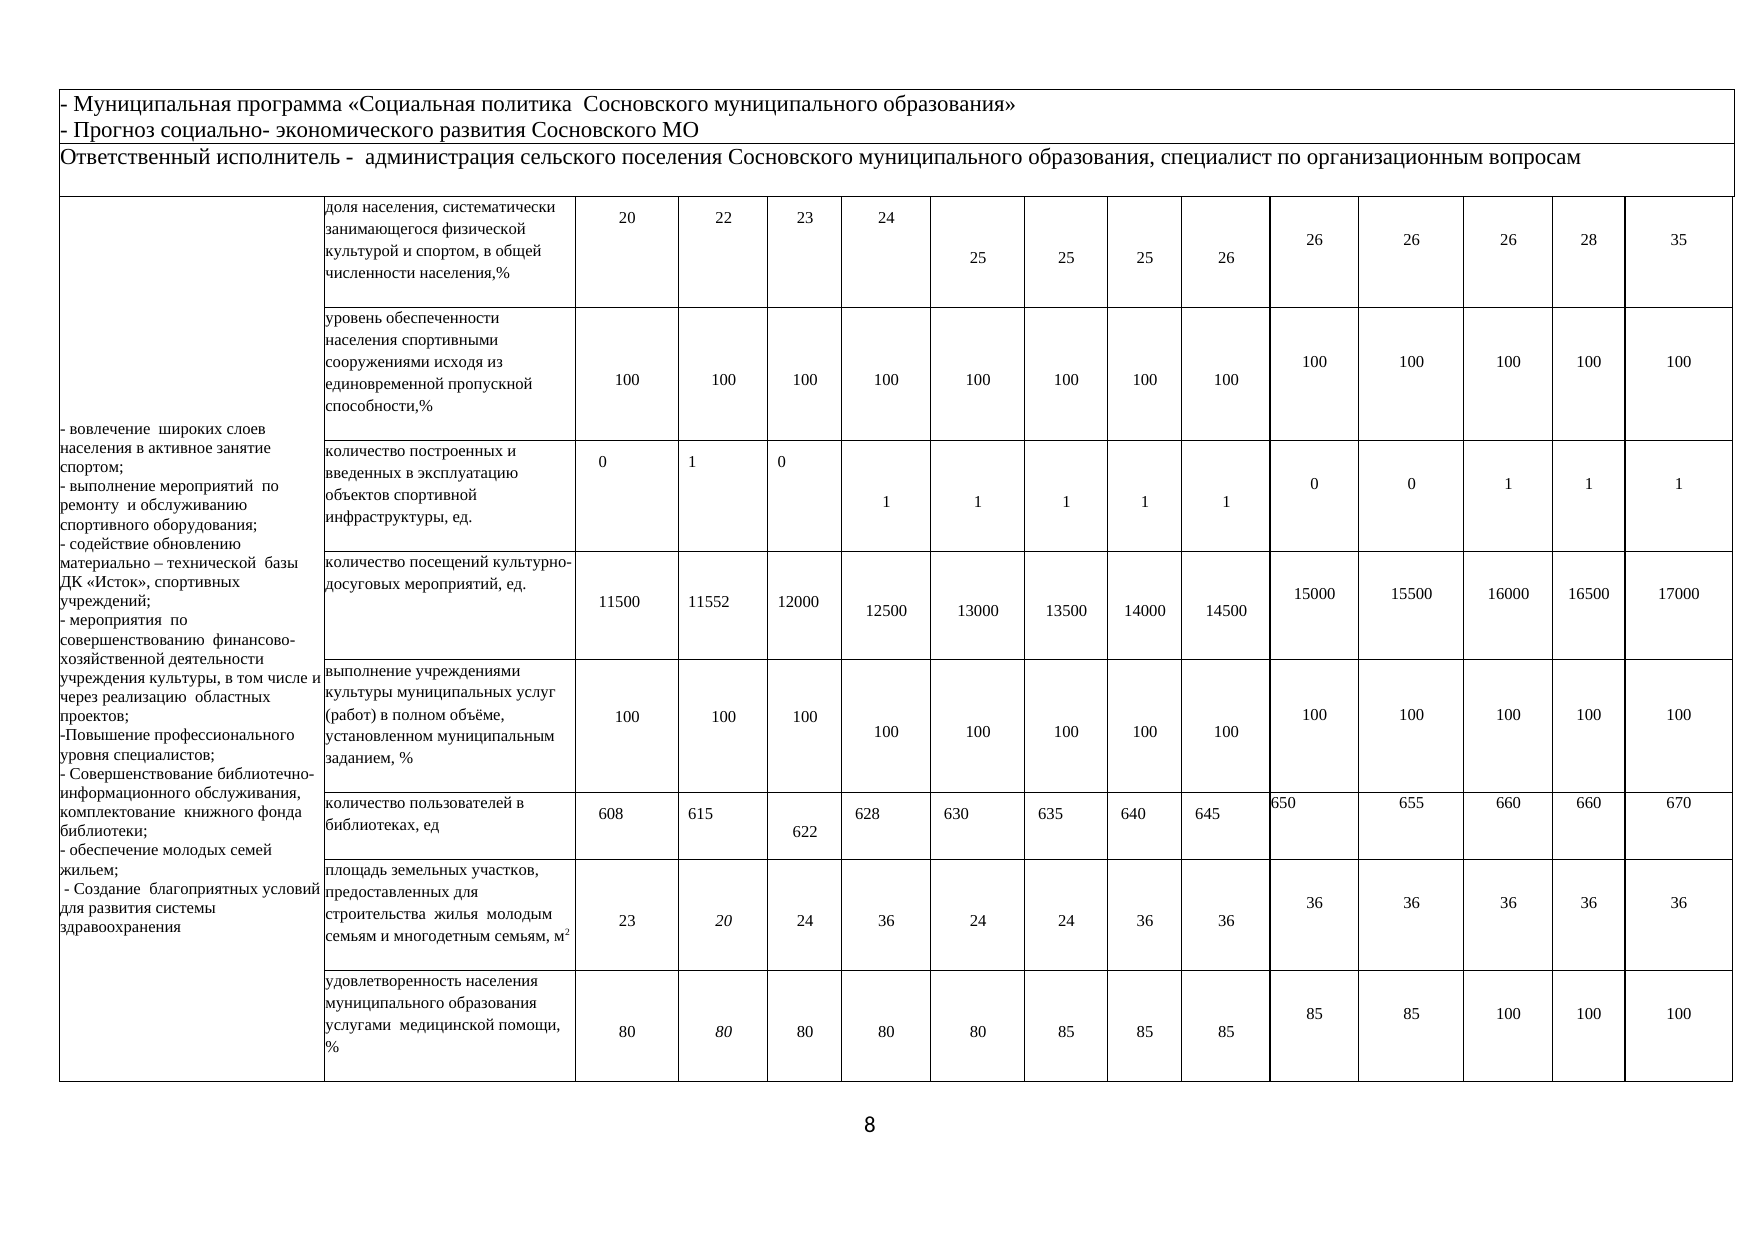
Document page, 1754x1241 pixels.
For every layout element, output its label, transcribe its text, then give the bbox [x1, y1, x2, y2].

table_cell количество построенных и введенных в эксплуатацию объектов спортивной инфраструктуры, ед. [325, 441, 575, 551]
table_cell 100 [931, 308, 1024, 440]
table_cell 0 [576, 441, 678, 551]
table_cell 26 [1271, 197, 1358, 307]
table_cell 14500 [1182, 552, 1269, 659]
table_cell 36 [1359, 860, 1463, 970]
table_cell 100 [1025, 308, 1107, 440]
table_cell 23 [768, 197, 841, 307]
table_cell 14000 [1108, 552, 1181, 659]
table_cell 100 [576, 660, 678, 792]
table_cell 20 [576, 197, 678, 307]
table_cell 100 [1359, 660, 1463, 792]
table_cell площадь земельных участков, предоставленных для строительства жилья молодым семьям и многодетным семьям, м2 [325, 860, 575, 970]
table_cell 25 [931, 197, 1024, 307]
table_cell 20 [679, 860, 767, 970]
table_cell - вовлечение широких слоев населения в активное занятие спортом; - выполнение мероприятий по ремонту и обслуживанию спортивного оборудования; - содействие обновлению материально – технической базы ДК «Исток», спортивных учреждений; - мероприятия по совершенствованию финансово- хозяйственной деятельности учреждения культуры, в том числе и через реализацию областных проектов; -Повышение профессионального уровня специалистов; - Совершенствование библиотечно- информационного обслуживания, комплектование книжного фонда библиотеки; - обеспечение молодых семей жильем; - Создание благоприятных условий для развития системы здравоохранения [60, 197, 324, 1081]
table_cell 85 [1108, 971, 1181, 1081]
table_cell 80 [931, 971, 1024, 1081]
table_cell 100 [768, 660, 841, 792]
table_cell 0 [1359, 441, 1463, 551]
table_cell доля населения, систематически занимающегося физической культурой и спортом, в общей численности населения,% [325, 197, 575, 307]
table_cell 100 [679, 660, 767, 792]
table_cell 22 [679, 197, 767, 307]
table_cell 100 [1025, 660, 1107, 792]
table_cell 100 [1464, 308, 1552, 440]
table_cell 17000 [1626, 552, 1732, 659]
table_cell 100 [931, 660, 1024, 792]
table_cell 23 [576, 860, 678, 970]
table_cell 100 [842, 308, 930, 440]
table_cell 1 [1108, 441, 1181, 551]
table_cell 80 [842, 971, 930, 1081]
table_cell 13500 [1025, 552, 1107, 659]
table_cell 36 [1271, 860, 1358, 970]
table_cell 100 [576, 308, 678, 440]
table_cell 100 [842, 660, 930, 792]
table_cell 640 [1108, 793, 1181, 859]
table_cell 655 [1359, 793, 1463, 859]
table_cell 26 [1182, 197, 1269, 307]
table_cell 630 [931, 793, 1024, 859]
table_cell 660 [1464, 793, 1552, 859]
table_cell 24 [768, 860, 841, 970]
table_cell 28 [1553, 197, 1624, 307]
table_cell 670 [1626, 793, 1732, 859]
table_cell 660 [1553, 793, 1624, 859]
table_cell 100 [679, 308, 767, 440]
table_cell 15500 [1359, 552, 1463, 659]
table_cell 645 [1182, 793, 1269, 859]
table_cell 15000 [1271, 552, 1358, 659]
table_cell 608 [576, 793, 678, 859]
table_cell 36 [1182, 860, 1269, 970]
table_cell количество пользователей в библиотеках, ед [325, 793, 575, 859]
table_cell 628 [842, 793, 930, 859]
table_cell 85 [1182, 971, 1269, 1081]
table_cell 100 [1626, 660, 1732, 792]
table_cell 0 [1271, 441, 1358, 551]
table_cell 16000 [1464, 552, 1552, 659]
table_cell 1 [1464, 441, 1552, 551]
table_cell удовлетворенность населения муниципального образования услугами медицинской помощи, % [325, 971, 575, 1081]
table_cell - Муниципальная программа «Социальная политика Сосновского муниципального образования» - Прогноз социально- экономического развития Сосновского МО [60, 90, 1734, 142]
table_cell 100 [1271, 308, 1358, 440]
table_cell 24 [1025, 860, 1107, 970]
table_cell 85 [1025, 971, 1107, 1081]
table_cell количество посещений культурно-досуговых мероприятий, ед. [325, 552, 575, 659]
table_cell 26 [1464, 197, 1552, 307]
table_cell уровень обеспеченности населения спортивными сооружениями исходя из единовременной пропускной способности,% [325, 308, 575, 440]
table_cell 24 [931, 860, 1024, 970]
table_cell 36 [842, 860, 930, 970]
table_cell 1 [1553, 441, 1624, 551]
table_cell 100 [1553, 660, 1624, 792]
table_cell 0 [768, 441, 841, 551]
table_cell 100 [1182, 660, 1269, 792]
table_cell 650 [1271, 793, 1358, 859]
table_cell 100 [768, 308, 841, 440]
table_cell 80 [679, 971, 767, 1081]
table_cell 100 [1464, 660, 1552, 792]
table_cell 1 [842, 441, 930, 551]
table_cell Ответственный исполнитель - администрация сельского поселения Сосновского муниципального образования, специалист по организационным вопросам [60, 144, 1734, 196]
table_cell 85 [1271, 971, 1358, 1081]
table_cell 1 [1182, 441, 1269, 551]
table_cell 100 [1626, 971, 1732, 1081]
table_cell 36 [1626, 860, 1732, 970]
table_cell 100 [1626, 308, 1732, 440]
table_cell 12500 [842, 552, 930, 659]
table_cell 622 [768, 793, 841, 859]
table_cell 1 [931, 441, 1024, 551]
table_cell 36 [1553, 860, 1624, 970]
table_cell 100 [1108, 660, 1181, 792]
table_cell 11500 [576, 552, 678, 659]
table_cell 11552 [679, 552, 767, 659]
table_cell 635 [1025, 793, 1107, 859]
table_cell 80 [768, 971, 841, 1081]
table_cell 100 [1359, 308, 1463, 440]
table_cell 1 [1025, 441, 1107, 551]
table_cell 1 [679, 441, 767, 551]
table_cell 26 [1359, 197, 1463, 307]
table_cell 12000 [768, 552, 841, 659]
table_cell 36 [1464, 860, 1552, 970]
table_cell 100 [1182, 308, 1269, 440]
table_cell 35 [1626, 197, 1732, 307]
table_cell 1 [1626, 441, 1732, 551]
table_cell 100 [1108, 308, 1181, 440]
table_cell 100 [1553, 308, 1624, 440]
table_cell 25 [1108, 197, 1181, 307]
table_cell 100 [1271, 660, 1358, 792]
table_cell 85 [1359, 971, 1463, 1081]
table_cell 25 [1025, 197, 1107, 307]
table_cell 13000 [931, 552, 1024, 659]
table_cell 16500 [1553, 552, 1624, 659]
table_cell 100 [1553, 971, 1624, 1081]
table_cell 24 [842, 197, 930, 307]
table_cell 615 [679, 793, 767, 859]
table_cell 80 [576, 971, 678, 1081]
table_cell 36 [1108, 860, 1181, 970]
table_cell 100 [1464, 971, 1552, 1081]
table_cell выполнение учреждениями культуры муниципальных услуг (работ) в полном объёме, установленном муниципальным заданием, % [325, 660, 575, 792]
